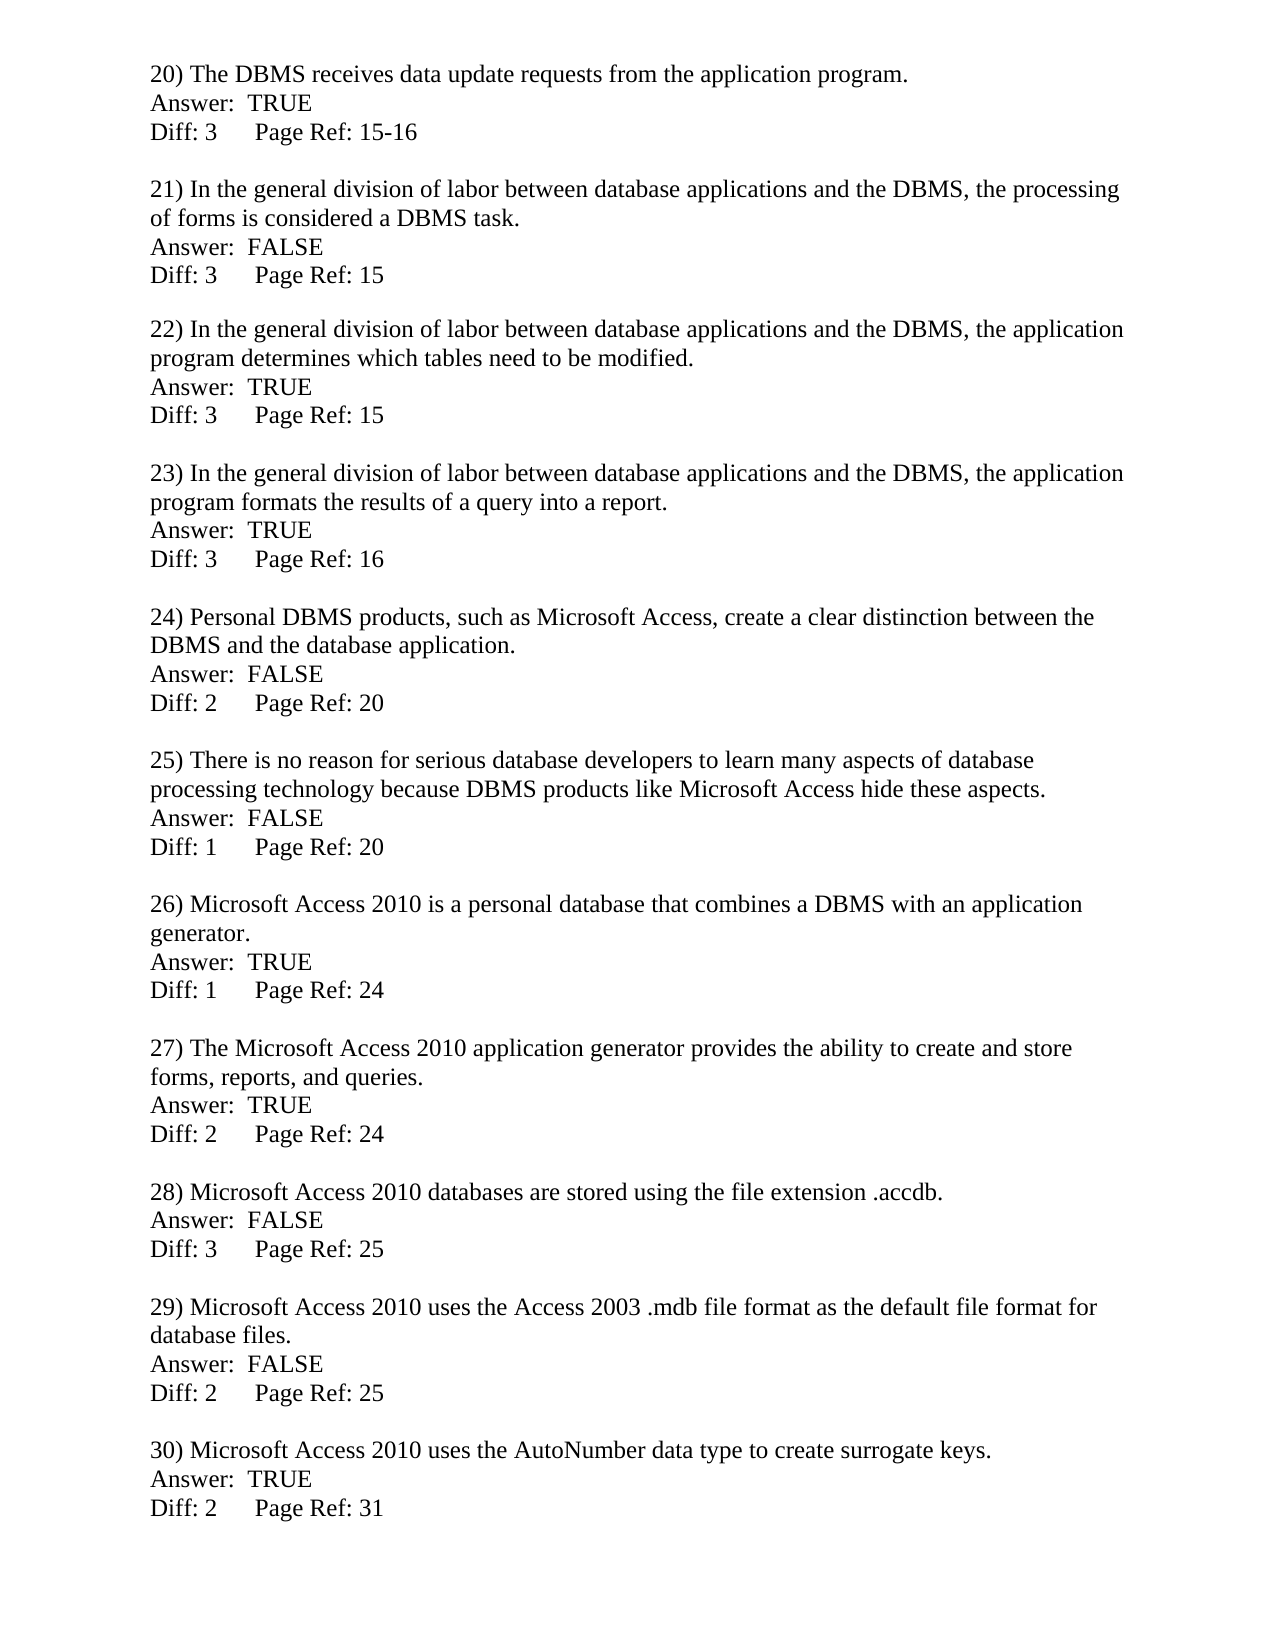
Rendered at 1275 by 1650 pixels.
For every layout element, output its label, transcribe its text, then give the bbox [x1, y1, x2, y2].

text 26) Microsoft Access 2010 is a personal database that combines a DBMS with an application generator. [150, 889, 1125, 947]
text 24) Personal DBMS products, such as Microsoft Access, create a clear distinction between the DBMS and the database application. [150, 602, 1125, 659]
text Diff: 3 Page Ref: 15 [150, 260, 1125, 289]
text Answer: FALSE [150, 659, 1125, 688]
text Answer: FALSE [150, 232, 1125, 260]
text Diff: 2 Page Ref: 31 [150, 1493, 1125, 1522]
text 28) Microsoft Access 2010 databases are stored using the file extension .accdb. [150, 1177, 1125, 1205]
text Answer: TRUE [150, 1090, 1125, 1119]
text Diff: 2 Page Ref: 25 [150, 1378, 1125, 1407]
text Diff: 2 Page Ref: 24 [150, 1119, 1125, 1148]
text Diff: 3 Page Ref: 16 [150, 544, 1125, 573]
text 23) In the general division of labor between database applications and the DBMS, the application program formats the results of a query into a report. [150, 458, 1125, 515]
text 20) The DBMS receives data update requests from the application program. [150, 59, 1125, 88]
text Diff: 3 Page Ref: 15 [150, 400, 1125, 429]
text Diff: 1 Page Ref: 24 [150, 975, 1125, 1004]
text 29) Microsoft Access 2010 uses the Access 2003 .mdb file format as the default file format for database files. [150, 1292, 1125, 1349]
text Answer: TRUE [150, 88, 1125, 117]
text Diff: 3 Page Ref: 15-16 [150, 117, 1125, 145]
text Answer: TRUE [150, 515, 1125, 544]
text Diff: 1 Page Ref: 20 [150, 832, 1125, 860]
text Answer: FALSE [150, 1205, 1125, 1234]
text Answer: TRUE [150, 1464, 1125, 1493]
text Answer: TRUE [150, 372, 1125, 400]
text 22) In the general division of labor between database applications and the DBMS, the application program determines which tables need to be modified. [150, 314, 1125, 372]
text 25) There is no reason for serious database developers to learn many aspects of database processing technology because DBMS products like Microsoft Access hide these aspects. [150, 745, 1125, 803]
text Answer: TRUE [150, 947, 1125, 975]
text 30) Microsoft Access 2010 uses the AutoNumber data type to create surrogate keys. [150, 1435, 1125, 1464]
text 21) In the general division of labor between database applications and the DBMS, the processing of forms is considered a DBMS task. [150, 174, 1125, 232]
text 27) The Microsoft Access 2010 application generator provides the ability to create and store forms, reports, and queries. [150, 1033, 1125, 1090]
text Answer: FALSE [150, 1349, 1125, 1378]
text Diff: 2 Page Ref: 20 [150, 688, 1125, 717]
text Diff: 3 Page Ref: 25 [150, 1234, 1125, 1263]
text Answer: FALSE [150, 803, 1125, 832]
